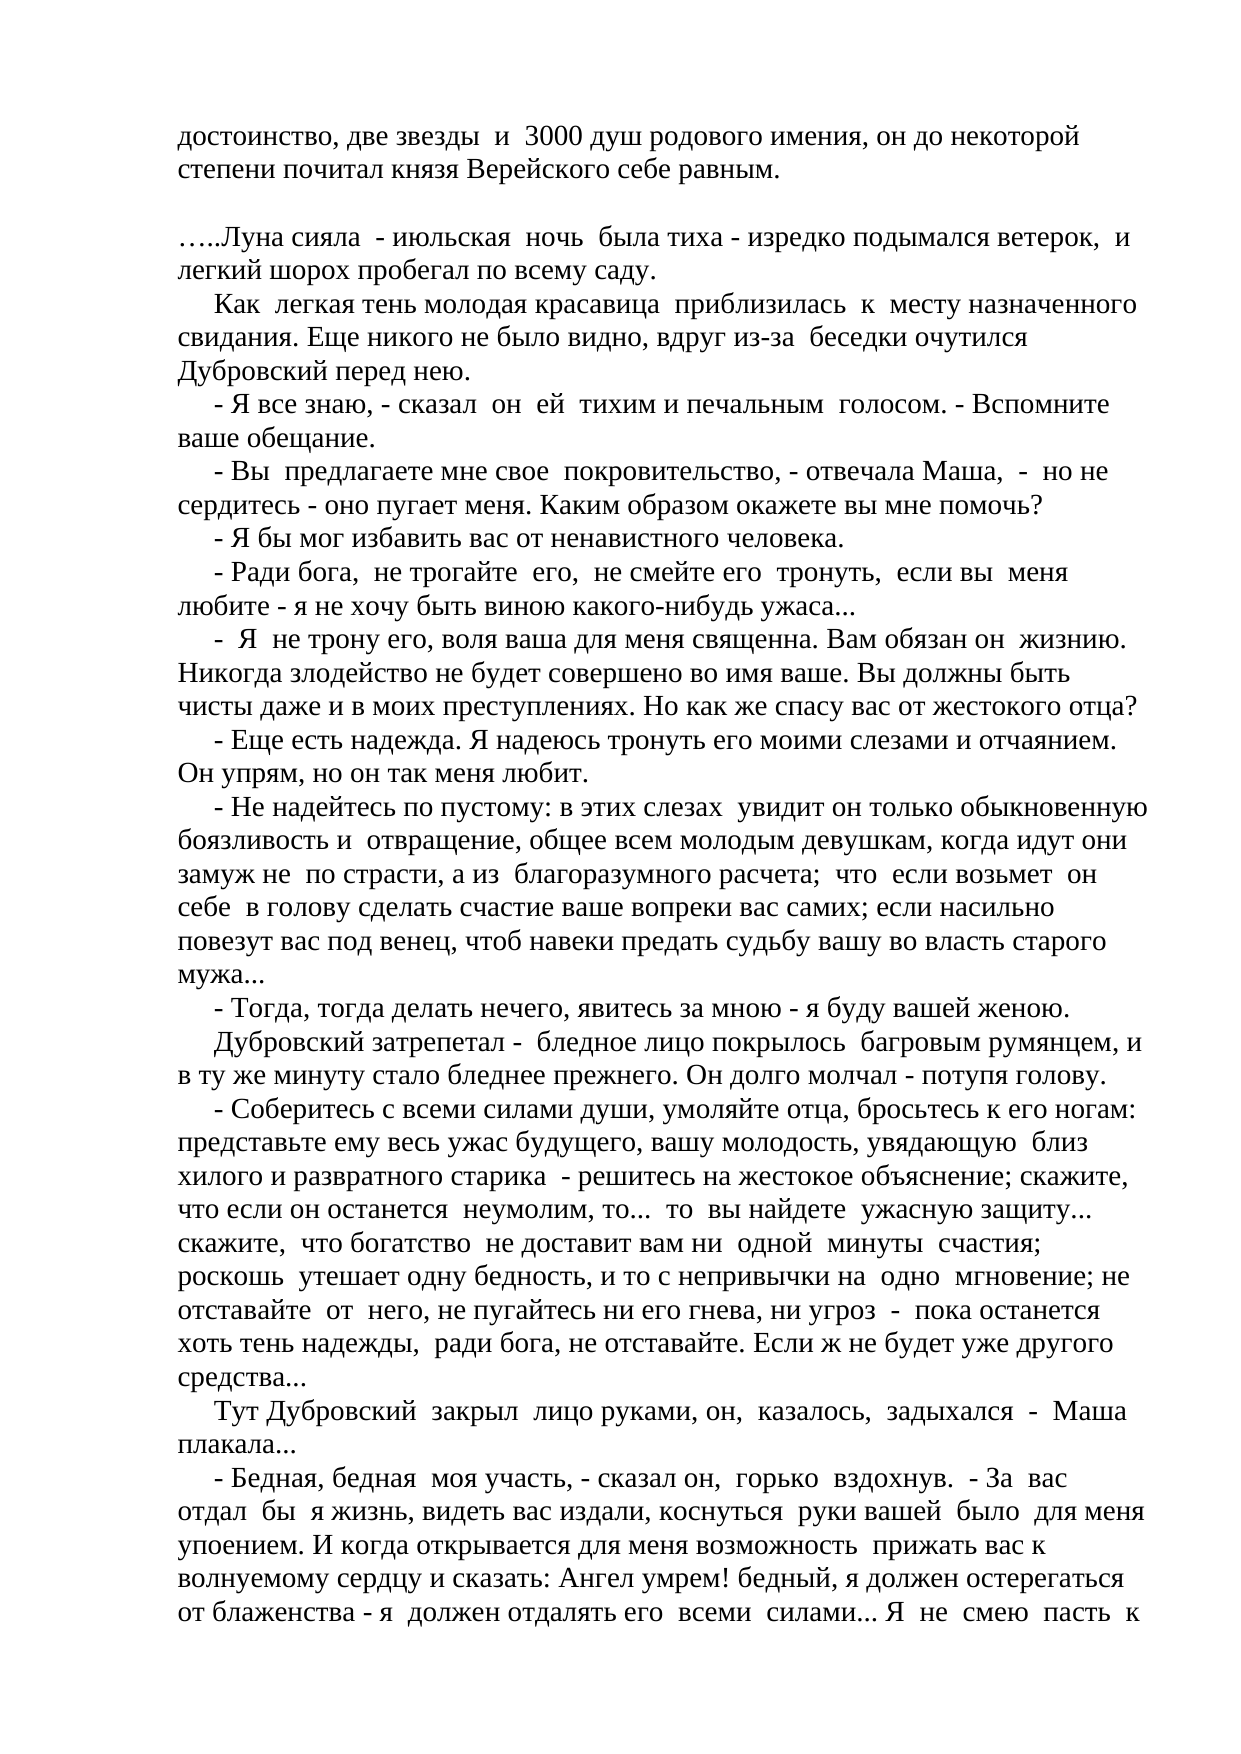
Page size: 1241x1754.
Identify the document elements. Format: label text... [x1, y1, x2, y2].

text легкий шорох пробегал по всему саду. [177, 252, 1152, 286]
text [177, 1527, 1152, 1627]
text - Я не трону его, воля ваша для меня священна. Вам обязан он жизнию. [177, 621, 1152, 655]
text - Бедная, бедная моя участь, - сказал он, горько вздохнув. - За вас [177, 1460, 1152, 1493]
text Тут Дубровский закрыл лицо руками, он, казалось, задыхался - Маша [177, 1393, 1152, 1426]
text свидания. Еще никого не было видно, вдруг из-за беседки очутился Дубровский перед нею. [177, 319, 1152, 386]
text - Соберитесь с всеми силами души, умоляйте отца, бросьтесь к его ногам: [177, 1091, 1152, 1124]
text - Тогда, тогда делать нечего, явитесь за мною - я буду вашей женою. [177, 990, 1152, 1024]
text …..Луна сияла - июльская ночь была тиха - изредко подымался ветерок, и [177, 219, 1152, 252]
text любите - я не хочу быть виною какого-нибудь ужаса... [177, 588, 1152, 621]
text боязливость и отвращение, общее всем молодым девушкам, когда идут они замуж не по страсти, а из благоразумного расчета; что если возьмет он себе в голову сделать счастие ваше вопреки вас самих; если насильно повезут вас под венец, чтоб навеки предать судьбу вашу во власть старого мужа... [177, 822, 1152, 990]
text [177, 118, 1152, 185]
text Никогда злодейство не будет совершено во имя ваше. Вы должны быть чисты даже и в моих преступлениях. Но как же спасу вас от жестокого отца? [177, 655, 1152, 722]
text - Я все знаю, - сказал он ей тихим и печальным голосом. - Вспомните [177, 386, 1152, 420]
text Как легкая тень молодая красавица приблизилась к месту назначенного [177, 286, 1152, 319]
text Дубровский затрепетал - бледное лицо покрылось багровым румянцем, и в ту же минуту стало бледнее прежнего. Он долго молчал - потупя голову. [177, 1024, 1152, 1091]
text сердитесь - оно пугает меня. Каким образом окажете вы мне помочь? [177, 487, 1152, 521]
text - Ради бога, не трогайте его, не смейте его тронуть, если вы меня [177, 554, 1152, 588]
text - Вы предлагаете мне свое покровительство, - отвечала Маша, - но не [177, 453, 1152, 487]
text - Я бы мог избавить вас от ненавистного человека. [177, 521, 1152, 554]
text - Не надейтесь по пустому: в этих слезах увидит он только обыкновенную [177, 789, 1152, 822]
text отдал бы я жизнь, видеть вас издали, коснуться руки вашей было для меня [177, 1493, 1152, 1527]
text представьте ему весь ужас будущего, вашу молодость, увядающую близ хилого и развратного старика - решитесь на жестокое объяснение; скажите, что если он останется неумолим, то... то вы найдете ужасную защиту... скажите, что богатство не доставит вам ни одной минуты счастия; роскошь утешает одну бедность, и то с непривычки на одно мгновение; не отставайте от него, не пугайтесь ни его гнева, ни угроз - пока останется хоть тень надежды, ради бога, не отставайте. Если ж не будет уже другого средства... [177, 1124, 1152, 1393]
text ваше обещание. [177, 420, 1152, 453]
text - Еще есть надежда. Я надеюсь тронуть его моими слезами и отчаянием. Он упрям, но он так меня любит. [177, 722, 1152, 789]
text плакала... [177, 1426, 1152, 1460]
